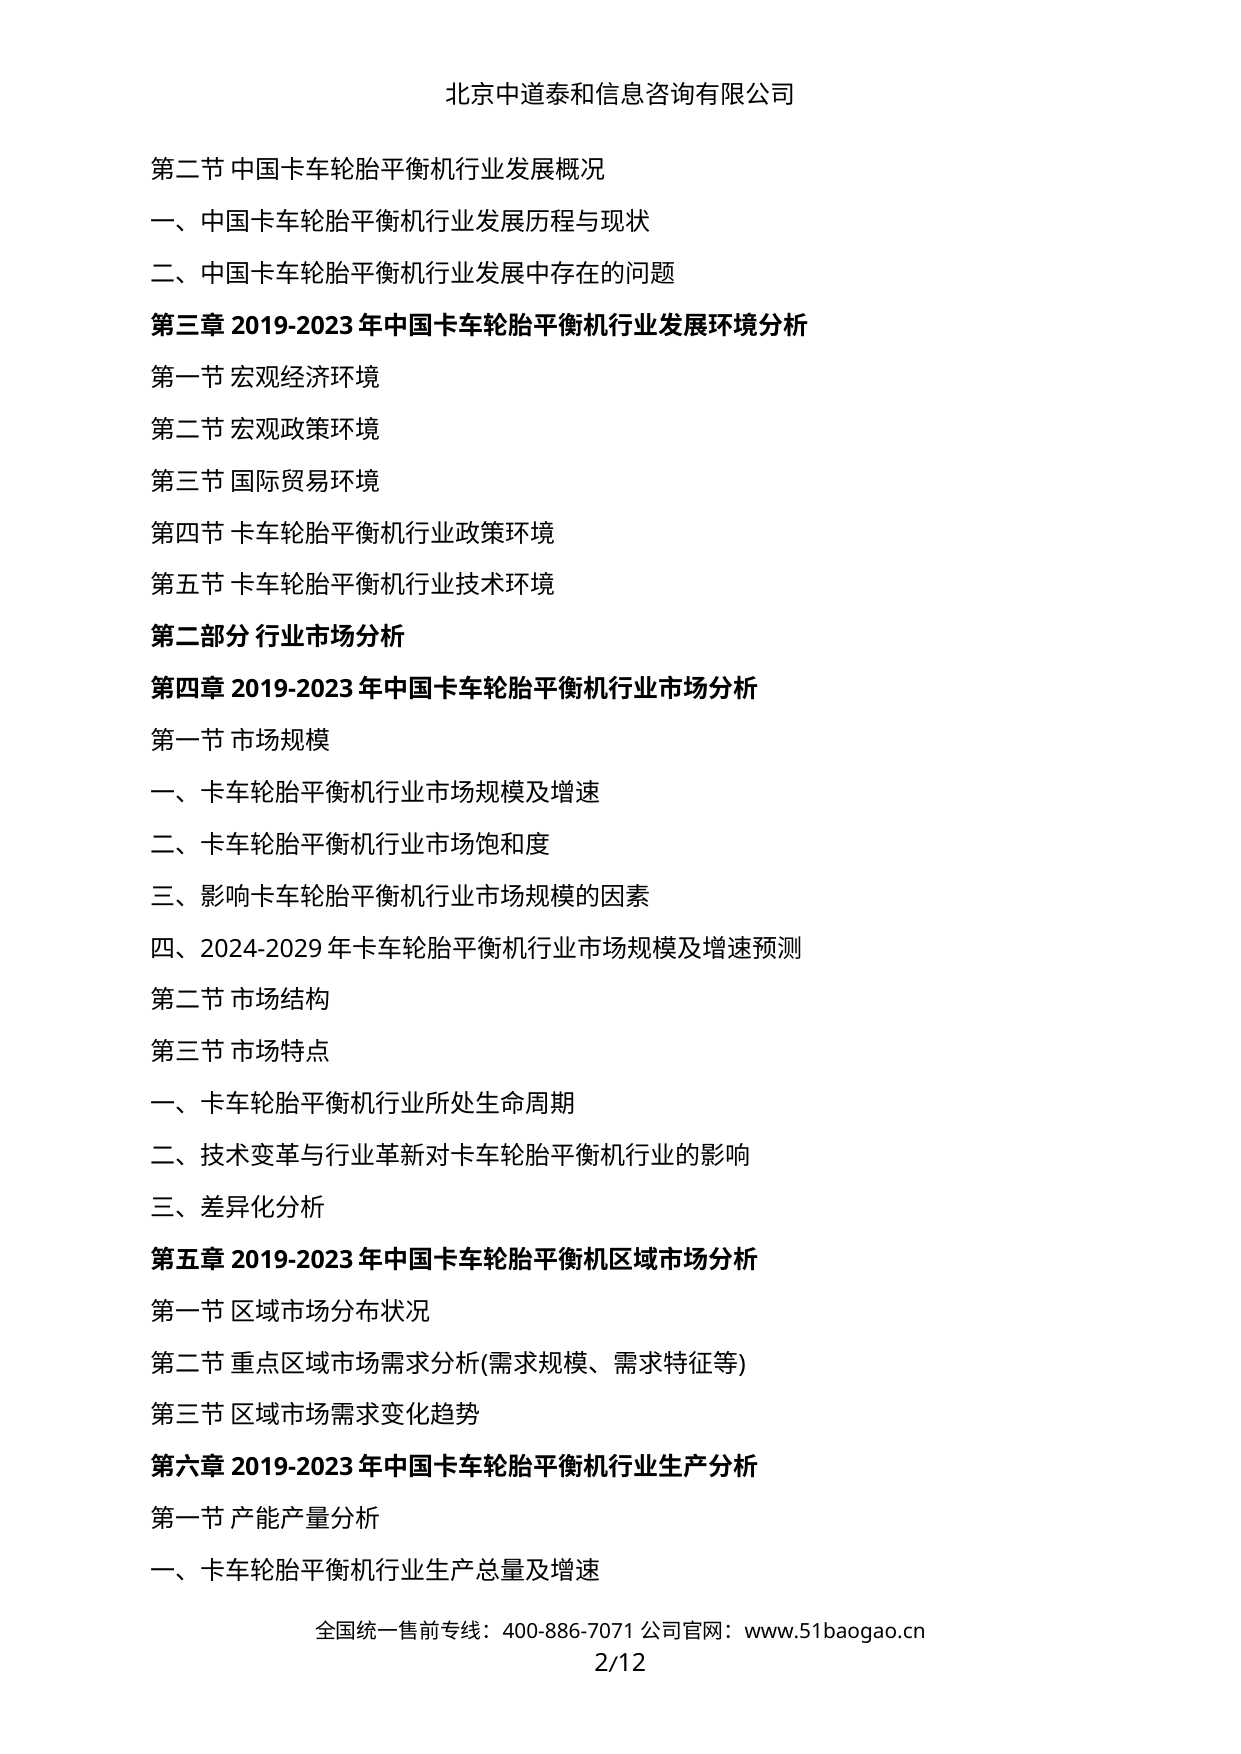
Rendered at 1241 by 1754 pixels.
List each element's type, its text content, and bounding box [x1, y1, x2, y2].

text 第二节 中国卡车轮胎平衡机行业发展概况 [150, 150, 1090, 186]
text 第一节 市场规模 [150, 721, 1090, 757]
text 三、差异化分析 [150, 1187, 1090, 1224]
text 一、卡车轮胎平衡机行业生产总量及增速 [150, 1551, 1090, 1587]
text 第五节 卡车轮胎平衡机行业技术环境 [150, 565, 1090, 601]
text 一、中国卡车轮胎平衡机行业发展历程与现状 [150, 202, 1090, 238]
text 二、卡车轮胎平衡机行业市场饱和度 [150, 824, 1090, 861]
text 第四节 卡车轮胎平衡机行业政策环境 [150, 513, 1090, 549]
text 第一节 宏观经济环境 [150, 357, 1090, 394]
text 第二节 宏观政策环境 [150, 409, 1090, 446]
text 第四章 2019-2023年中国卡车轮胎平衡机行业市场分析 [150, 669, 1090, 705]
text 第二节 市场结构 [150, 980, 1090, 1016]
text 第三章 2019-2023年中国卡车轮胎平衡机行业发展环境分析 [150, 306, 1090, 342]
text 第三节 市场特点 [150, 1032, 1090, 1068]
text 第一节 区域市场分布状况 [150, 1291, 1090, 1327]
text 一、卡车轮胎平衡机行业市场规模及增速 [150, 772, 1090, 809]
text 第二节 重点区域市场需求分析(需求规模、需求特征等) [150, 1343, 1090, 1379]
text 二、中国卡车轮胎平衡机行业发展中存在的问题 [150, 254, 1090, 290]
text 四、2024-2029年卡车轮胎平衡机行业市场规模及增速预测 [150, 928, 1090, 964]
text 二、技术变革与行业革新对卡车轮胎平衡机行业的影响 [150, 1136, 1090, 1172]
text 第二部分 行业市场分析 [150, 617, 1090, 653]
text 第三节 国际贸易环境 [150, 461, 1090, 497]
text 第三节 区域市场需求变化趋势 [150, 1395, 1090, 1431]
text 三、影响卡车轮胎平衡机行业市场规模的因素 [150, 876, 1090, 912]
text 第六章 2019-2023年中国卡车轮胎平衡机行业生产分析 [150, 1447, 1090, 1483]
text 第五章 2019-2023年中国卡车轮胎平衡机区域市场分析 [150, 1239, 1090, 1276]
text 一、卡车轮胎平衡机行业所处生命周期 [150, 1084, 1090, 1120]
text 第一节 产能产量分析 [150, 1499, 1090, 1535]
